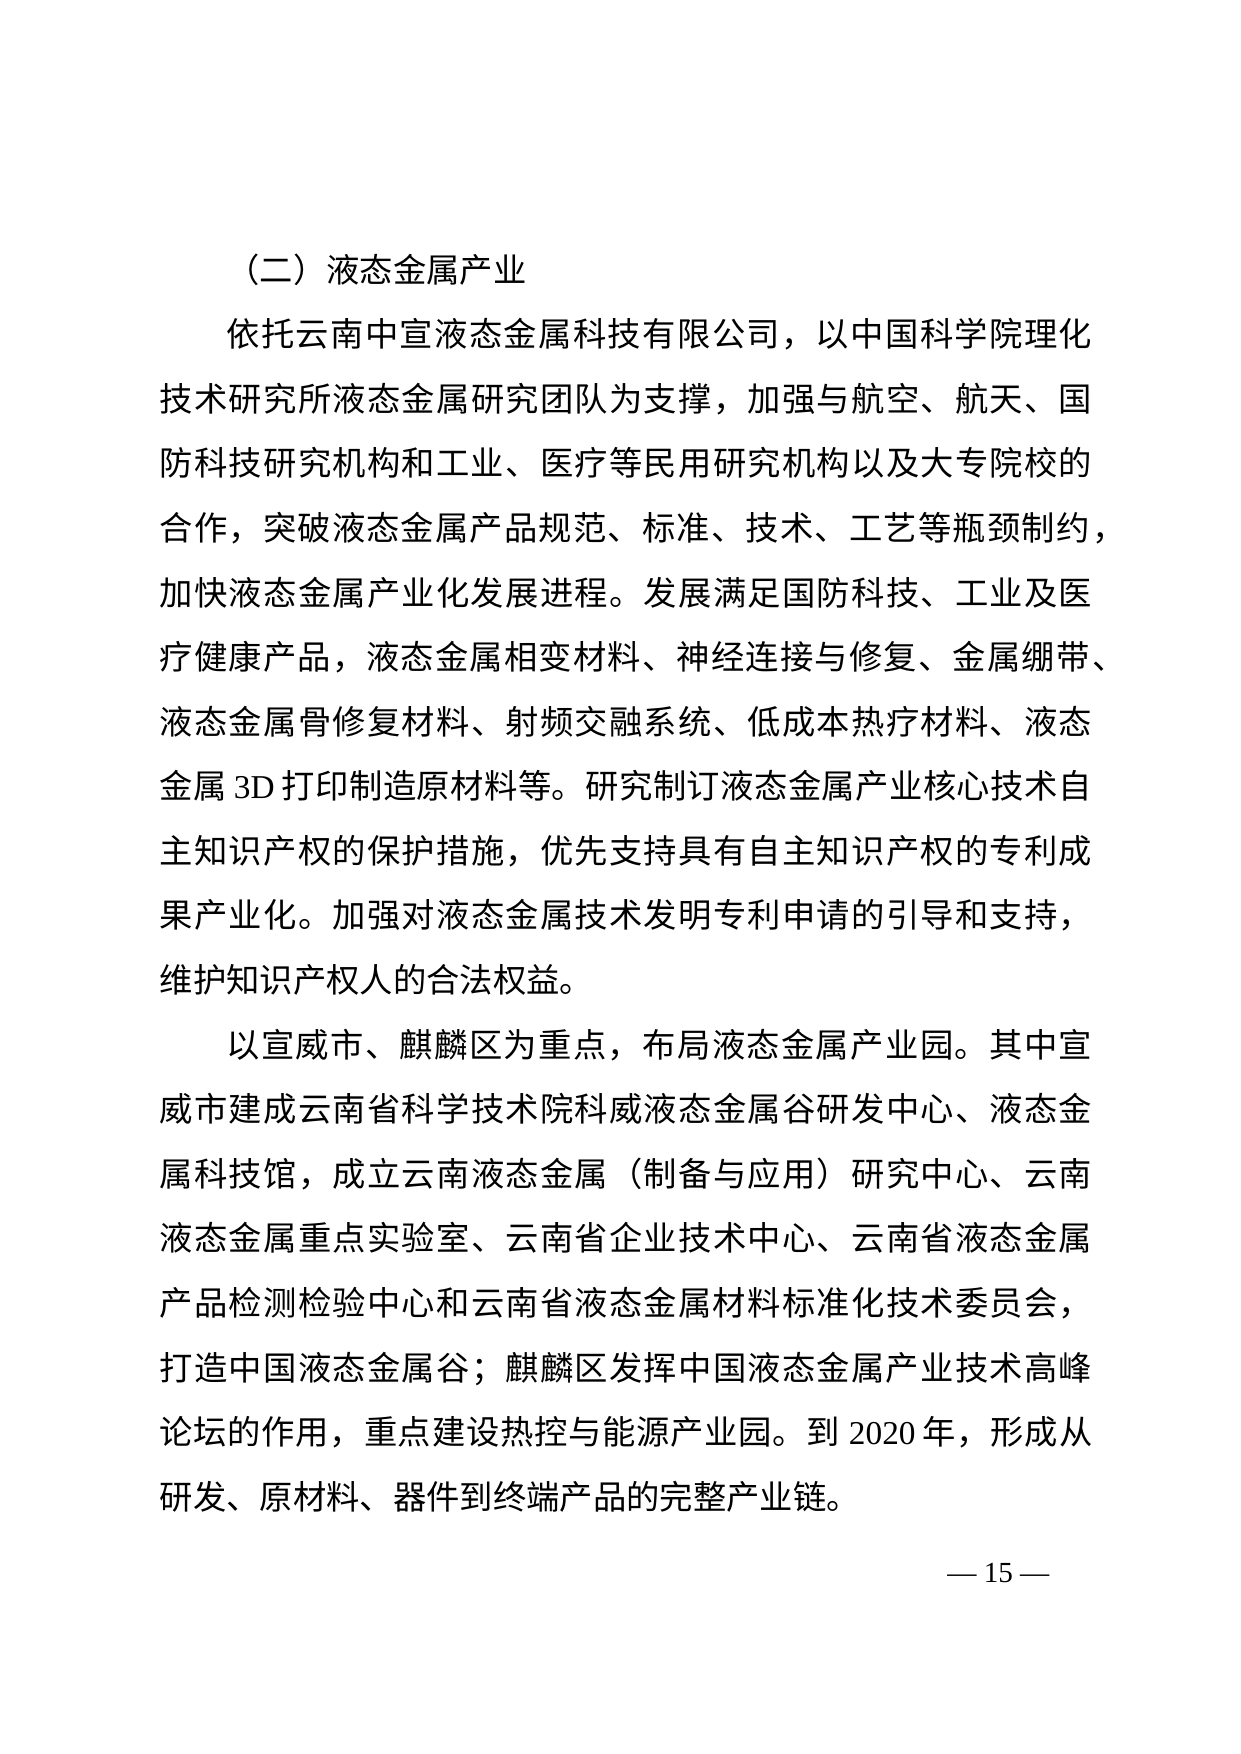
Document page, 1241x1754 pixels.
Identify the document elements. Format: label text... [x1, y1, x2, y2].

subtitle （二）液态金属产业 [159, 230, 1092, 295]
text 依托云南中宣液态金属科技有限公司，以中国科学院理化技术研究所液态金属研究团队为支撑，加强与航空、航天、国防科技研究机构和工业、医疗等民用研究机构以及大专院校的合作，突破液态金属产品规范、标准、技术、工艺等瓶颈制约，加快液态金属产业化发展进程。发展满足国防科技、工业及医疗健康产品，液态金属相变材料、神经连接与修复、金属绷带、液态金属骨修复材料、射频交融系统、低成本热疗材料、液态金属3D打印制造原材料等。研究制订液态金属产业核心技术自主知识产权的保护措施，优先支持具有自主知识产权的专利成果产业化。加强对液态金属技术发明专利申请的引导和支持，维护知识产权人的合法权益。 [159, 295, 1092, 1005]
text 以宣威市、麒麟区为重点，布局液态金属产业园。其中宣威市建成云南省科学技术院科威液态金属谷研发中心、液态金属科技馆，成立云南液态金属（制备与应用）研究中心、云南液态金属重点实验室、云南省企业技术中心、云南省液态金属产品检测检验中心和云南省液态金属材料标准化技术委员会，打造中国液态金属谷；麒麟区发挥中国液态金属产业技术高峰论坛的作用，重点建设热控与能源产业园。到2020年，形成从研发、原材料、器件到终端产品的完整产业链。 [159, 1005, 1092, 1522]
